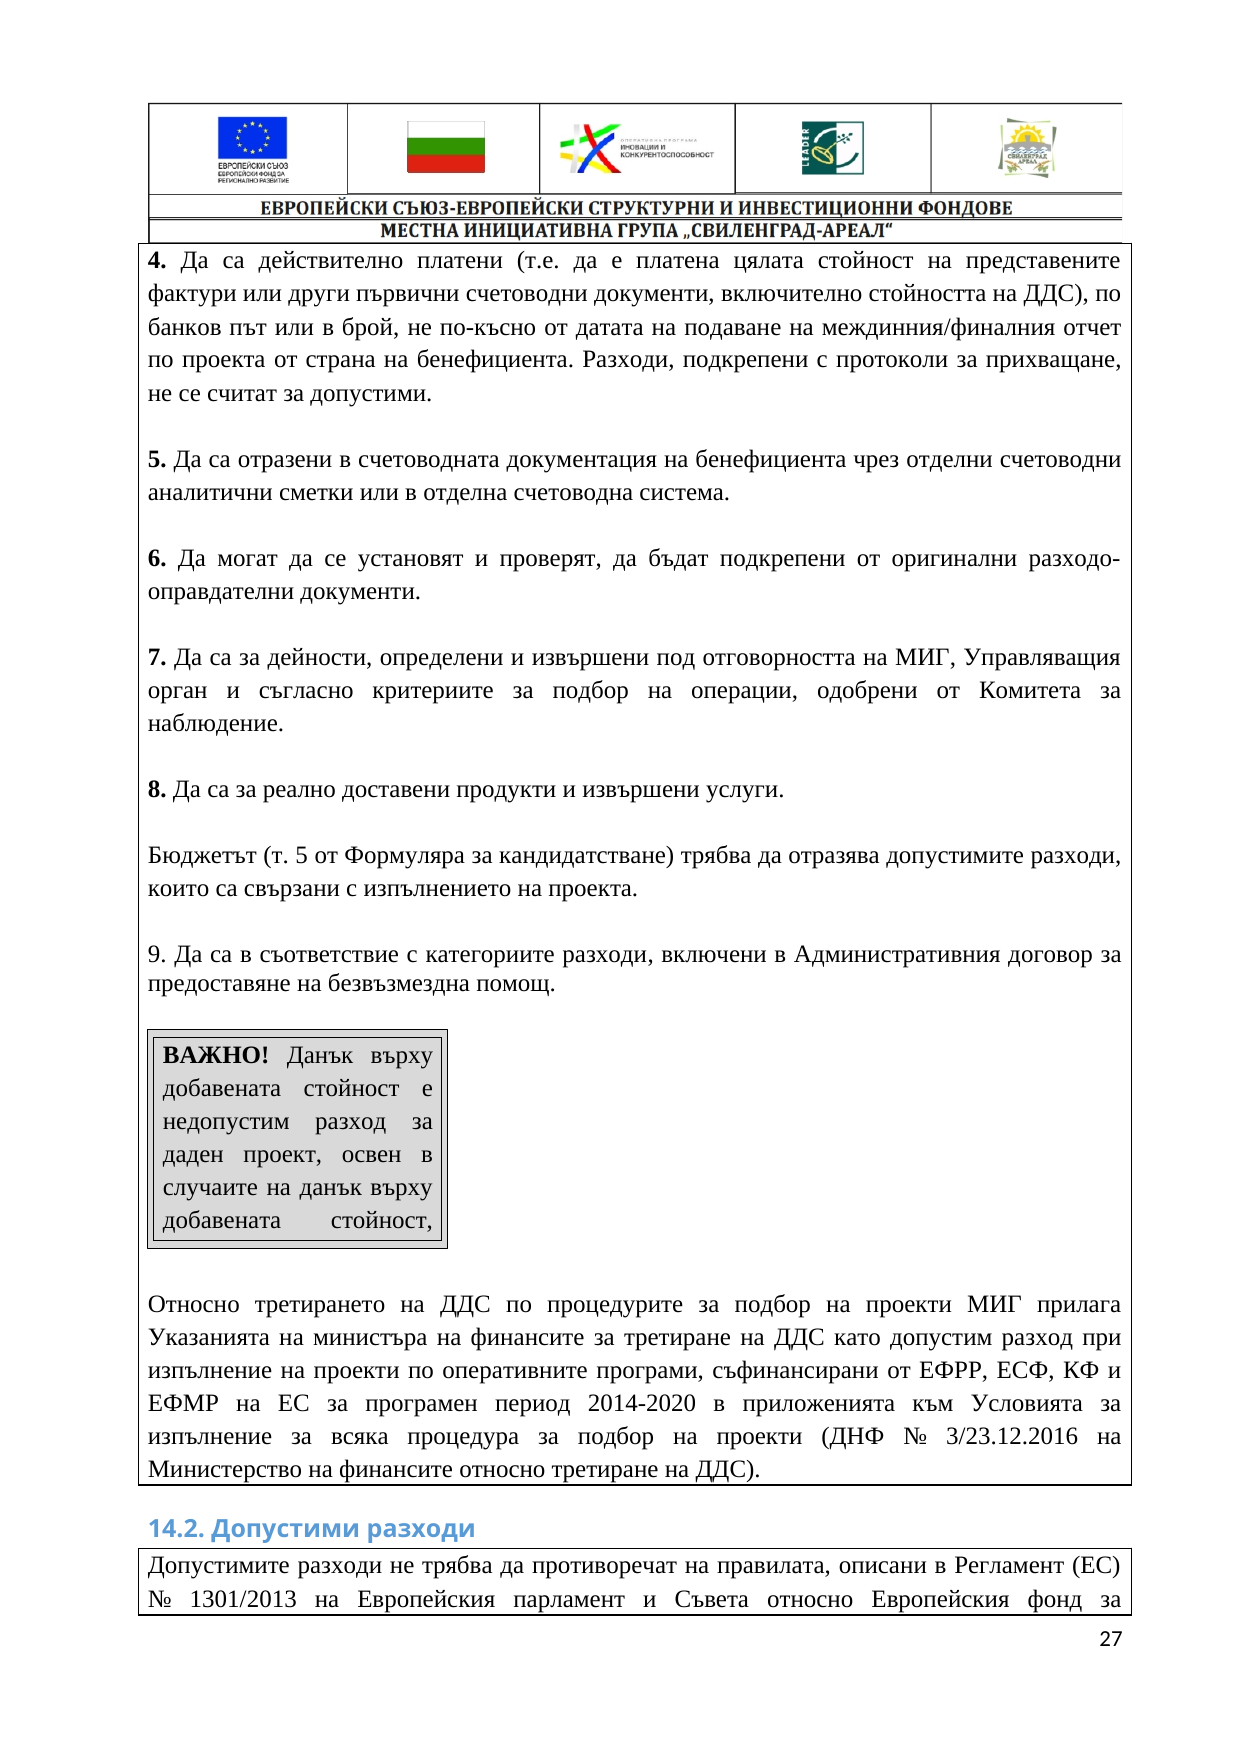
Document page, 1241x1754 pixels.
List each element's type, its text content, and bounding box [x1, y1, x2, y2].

subtitle 14.2. Допустими разходи [148, 1511, 1122, 1545]
text 4. Да са действително платени (т.е. да е платена цялата стойност на представените фактури или други първични счетоводни документи, включително стойността на ДДС), по банков път или в брой, не по-късно от датата на подаване на междинния/финалния отчет по проекта от страна на бенефициента. Разходи, подкрепени с протоколи за прихващане, не се считат за допустими. [139, 244, 1131, 406]
text 9. Да са в съответствие с категориите разходи, включени в Административния договор за предоставяне на безвъзмездна помощ. [139, 936, 1131, 996]
text 5. Да са отразени в счетоводната документация на бенефициента чрез отделни счетоводни аналитични сметки или в отделна счетоводна система. [139, 441, 1131, 505]
picture [147, 101, 1123, 243]
text 8. Да са за реално доставени продукти и извършени услуги. [139, 771, 1131, 803]
text 7. Да са за дейности, определени и извършени под отговорността на МИГ, Управляващия орган и съгласно критериите за подбор на операции, одобрени от Комитета за наблюдение. [139, 639, 1131, 737]
text Бюджетът (т. 5 от Формуляра за кандидатстване) трябва да отразява допустимите разходи, които са свързани с изпълнението на проекта. [139, 837, 1131, 902]
text 6. Да могат да се установят и проверят, да бъдат подкрепени от оригинални разходо-оправдателни документи. [139, 539, 1131, 604]
text Относно третирането на ДДС по процедурите за подбор на проекти МИГ прилага Указанията на министъра на финансите за третиране на ДДС като допустим разход при изпълнение на проекти по оперативните програми, съфинансирани от ЕФРР, ЕСФ, КФ и ЕФМР на ЕС за програмен период 2014-2020 в приложенията към Условията за изпълнение за всяка процедура за подбор на проекти (ДНФ № 3/23.12.2016 на Министерство на финансите относно третиране на ДДС). [139, 1286, 1131, 1484]
